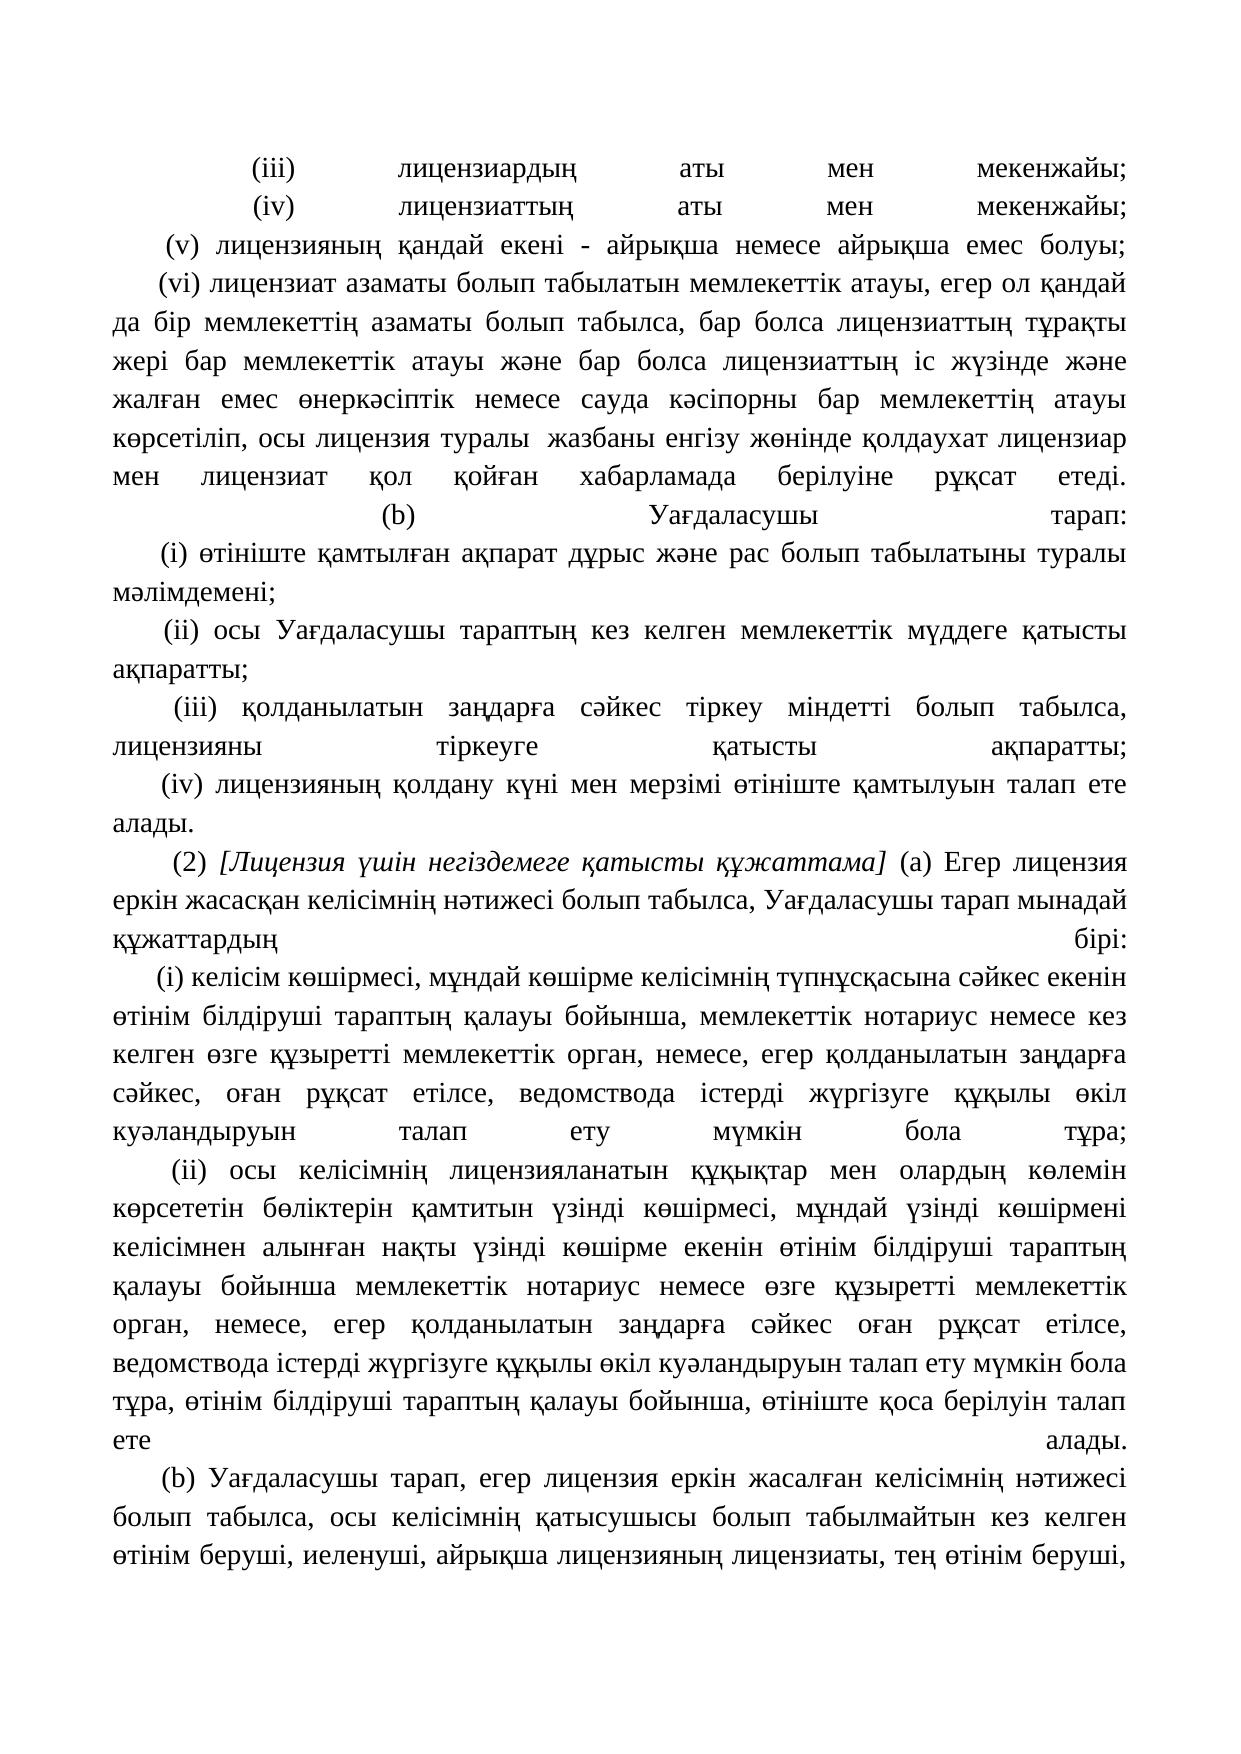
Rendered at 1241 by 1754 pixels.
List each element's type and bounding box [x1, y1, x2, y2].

text [112, 150, 1128, 1571]
